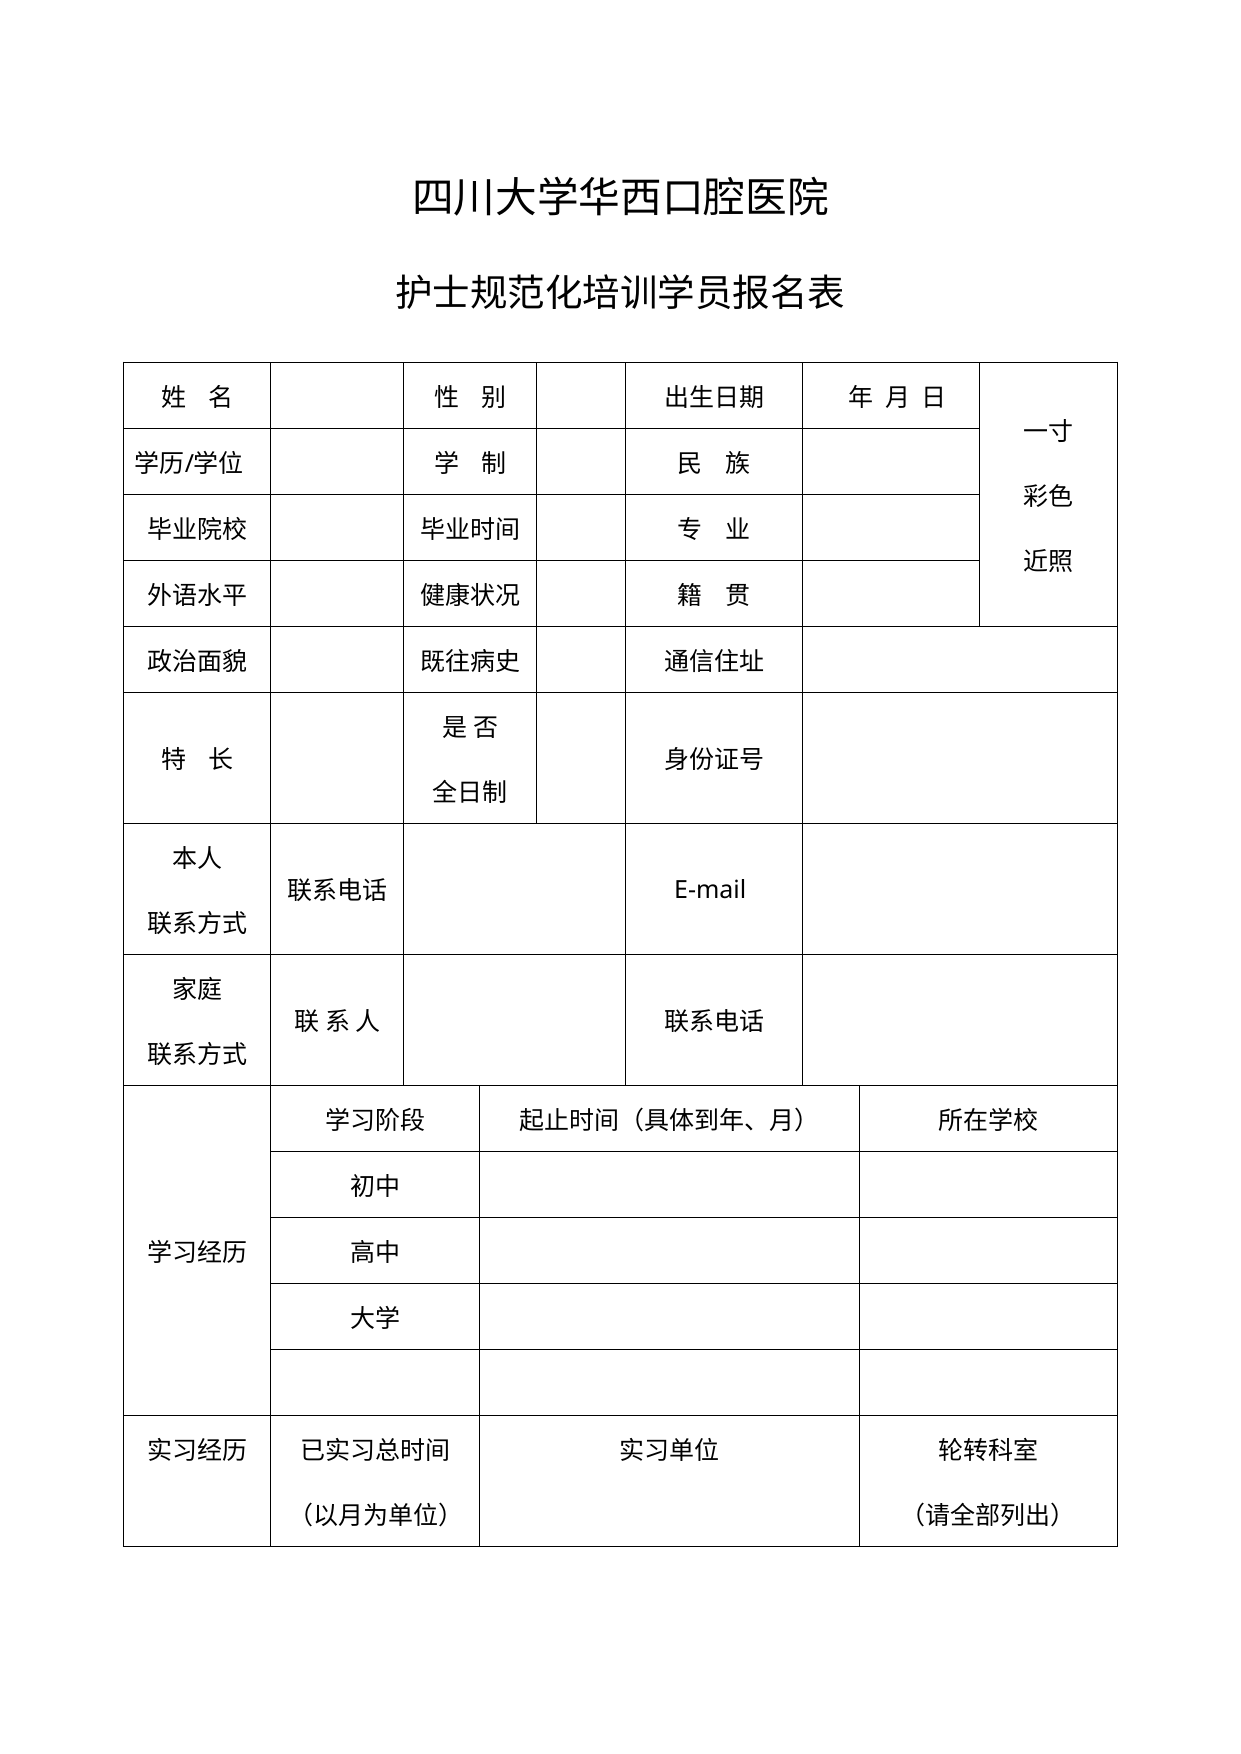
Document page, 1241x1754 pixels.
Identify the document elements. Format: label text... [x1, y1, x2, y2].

table_cell 是 否 全日制 [404, 693, 536, 823]
table_cell [404, 955, 625, 1085]
table_cell [860, 1152, 1117, 1217]
table_cell 学 制 [404, 429, 536, 494]
table_header 性 别 [404, 363, 536, 428]
table_cell [860, 1350, 1117, 1415]
table_cell 学习经历 [124, 1086, 270, 1415]
table_cell [480, 1284, 859, 1349]
table_cell 大学 [271, 1284, 479, 1349]
table_cell 起止时间（具体到年、月） [480, 1086, 859, 1151]
table_cell 毕业院校 [124, 495, 270, 560]
table_cell 家庭 联系方式 [124, 955, 270, 1085]
table_cell 实习经历 [124, 1416, 270, 1546]
table_cell 已实习总时间（以月为单位） [271, 1416, 479, 1546]
table_cell [271, 1350, 479, 1415]
table_cell 所在学校 [860, 1086, 1117, 1151]
table_cell 学历/学位 [124, 429, 270, 494]
table_cell 健康状况 [404, 561, 536, 626]
table_cell 实习单位 [480, 1416, 859, 1546]
text 四川大学华西口腔医院 [187, 162, 1053, 227]
table_cell [271, 495, 403, 560]
text 护士规范化培训学员报名表 [187, 257, 1053, 322]
table_header [537, 363, 625, 428]
table_cell [803, 495, 979, 560]
table_cell [860, 1218, 1117, 1283]
table_cell [537, 495, 625, 560]
table_cell 联 系 人 [271, 955, 403, 1085]
table_cell 联系电话 [626, 955, 802, 1085]
table_cell [803, 693, 1117, 823]
table_cell 专 业 [626, 495, 802, 560]
table_cell [803, 824, 1117, 954]
table_cell [480, 1218, 859, 1283]
table_cell 毕业时间 [404, 495, 536, 560]
table_cell [537, 693, 625, 823]
table_cell 政治面貌 [124, 627, 270, 692]
table_cell [803, 955, 1117, 1085]
table_cell 通信住址 [626, 627, 802, 692]
table_cell [803, 429, 979, 494]
table_header 一寸 彩色 近照 [980, 363, 1117, 626]
table_cell [537, 627, 625, 692]
table_cell 联系电话 [271, 824, 403, 954]
table_cell 身份证号 [626, 693, 802, 823]
table_cell [537, 561, 625, 626]
table_cell [271, 627, 403, 692]
table_cell [480, 1350, 859, 1415]
table_cell [271, 561, 403, 626]
table_cell 初中 [271, 1152, 479, 1217]
table_cell 本人 联系方式 [124, 824, 270, 954]
table_cell 学习阶段 [271, 1086, 479, 1151]
table_cell [860, 1284, 1117, 1349]
table_cell 民 族 [626, 429, 802, 494]
table_header 姓 名 [124, 363, 270, 428]
table_cell [803, 627, 1117, 692]
table_cell [271, 429, 403, 494]
table_cell [404, 824, 625, 954]
table_cell 外语水平 [124, 561, 270, 626]
table_cell [803, 561, 979, 626]
table_cell 既往病史 [404, 627, 536, 692]
table_cell [271, 693, 403, 823]
table_cell [537, 429, 625, 494]
table_header 年 月 日 [803, 363, 979, 428]
table_header [271, 363, 403, 428]
table_cell 籍 贯 [626, 561, 802, 626]
table_header 出生日期 [626, 363, 802, 428]
table_cell E-mail [626, 824, 802, 954]
table_cell 轮转科室 （请全部列出） [860, 1416, 1117, 1546]
table_cell 特 长 [124, 693, 270, 823]
table_cell 高中 [271, 1218, 479, 1283]
table_cell [480, 1152, 859, 1217]
